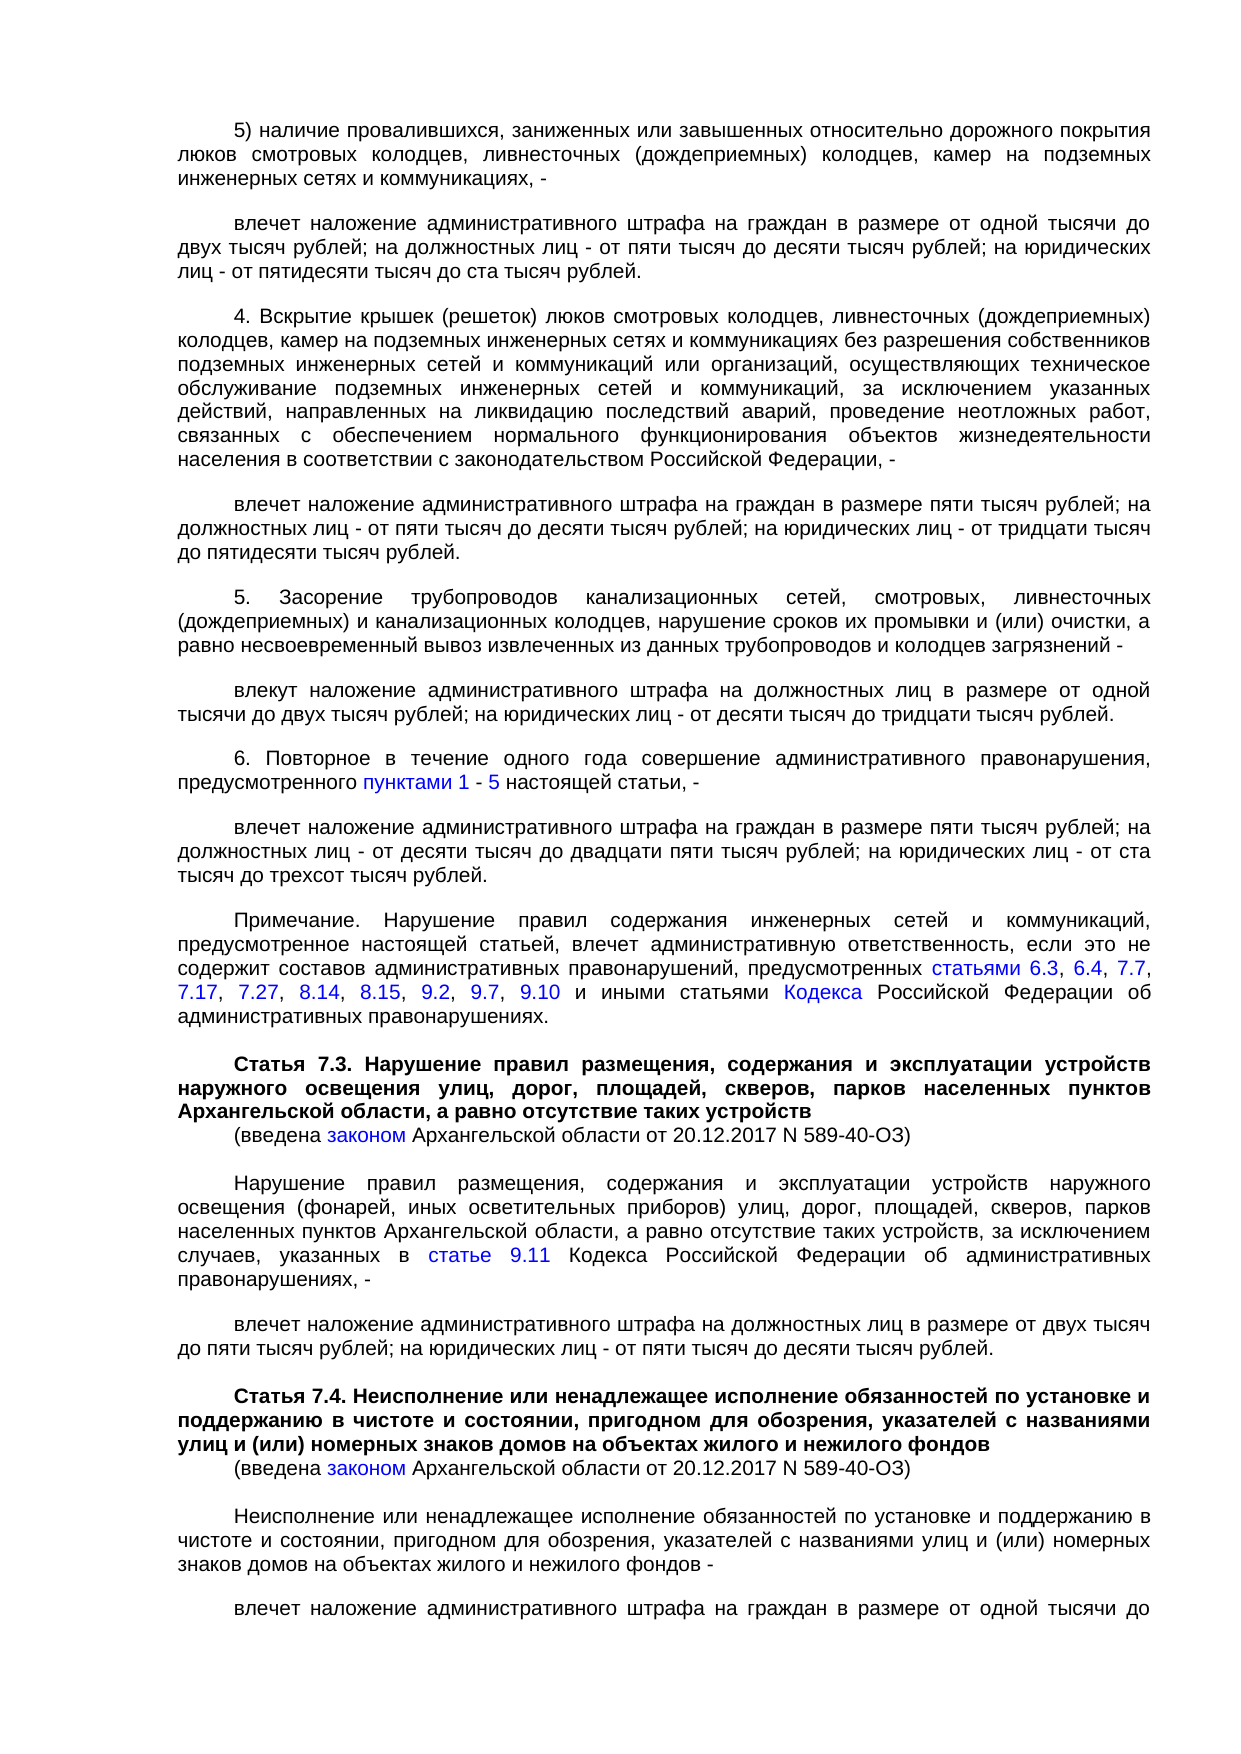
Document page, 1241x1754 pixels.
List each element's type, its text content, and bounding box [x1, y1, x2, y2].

text (введена законом Архангельской области от 20.12.2017 N 589-40-ОЗ) [177, 1123, 1152, 1147]
text влечет наложение административного штрафа на граждан в размере пяти тысяч рублей; на должностных лиц - от десяти тысяч до двадцати пяти тысяч рублей; на юридических лиц - от ста тысяч до трехсот тысяч рублей. [177, 815, 1152, 887]
text влечет наложение административного штрафа на должностных лиц в размере от двух тысяч до пяти тысяч рублей; на юридических лиц - от пяти тысяч до десяти тысяч рублей. [177, 1312, 1152, 1360]
title Статья 7.4. Неисполнение или ненадлежащее исполнение обязанностей по установке и поддержанию в чистоте и состоянии, пригодном для обозрения, указателей с названиями улиц и (или) номерных знаков домов на объектах жилого и нежилого фондов [177, 1384, 1152, 1456]
title Статья 7.3. Нарушение правил размещения, содержания и эксплуатации устройств наружного освещения улиц, дорог, площадей, скверов, парков населенных пунктов Архангельской области, а равно отсутствие таких устройств [177, 1051, 1152, 1123]
text влечет наложение административного штрафа на граждан в размере от одной тысячи до двух тысяч рублей; на должностных лиц - от пяти тысяч до десяти тысяч рублей; на юридических лиц - от пятидесяти тысяч до ста тысяч рублей. [177, 211, 1152, 283]
text Нарушение правил размещения, содержания и эксплуатации устройств наружного освещения (фонарей, иных осветительных приборов) улиц, дорог, площадей, скверов, парков населенных пунктов Архангельской области, а равно отсутствие таких устройств, за исключением случаев, указанных в статье 9.11 Кодекса Российской Федерации об административных правонарушениях, - [177, 1171, 1152, 1291]
text 4. Вскрытие крышек (решеток) люков смотровых колодцев, ливнесточных (дождеприемных) колодцев, камер на подземных инженерных сетях и коммуникациях без разрешения собственников подземных инженерных сетей и коммуникаций или организаций, осуществляющих техническое обслуживание подземных инженерных сетей и коммуникаций, за исключением указанных действий, направленных на ликвидацию последствий аварий, проведение неотложных работ, связанных с обеспечением нормального функционирования объектов жизнедеятельности населения в соответствии с законодательством Российской Федерации, - [177, 303, 1152, 471]
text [177, 1596, 1152, 1620]
text влечет наложение административного штрафа на граждан в размере пяти тысяч рублей; на должностных лиц - от пяти тысяч до десяти тысяч рублей; на юридических лиц - от тридцати тысяч до пятидесяти тысяч рублей. [177, 492, 1152, 564]
text 5. Засорение трубопроводов канализационных сетей, смотровых, ливнесточных (дождеприемных) и канализационных колодцев, нарушение сроков их промывки и (или) очистки, а равно несвоевременный вывоз извлеченных из данных трубопроводов и колодцев загрязнений - [177, 585, 1152, 657]
text Неисполнение или ненадлежащее исполнение обязанностей по установке и поддержанию в чистоте и состоянии, пригодном для обозрения, указателей с названиями улиц и (или) номерных знаков домов на объектах жилого и нежилого фондов - [177, 1503, 1152, 1575]
text влекут наложение административного штрафа на должностных лиц в размере от одной тысячи до двух тысяч рублей; на юридических лиц - от десяти тысяч до тридцати тысяч рублей. [177, 677, 1152, 725]
text (введена законом Архангельской области от 20.12.2017 N 589-40-ОЗ) [177, 1456, 1152, 1479]
text 5) наличие провалившихся, заниженных или завышенных относительно дорожного покрытия люков смотровых колодцев, ливнесточных (дождеприемных) колодцев, камер на подземных инженерных сетях и коммуникациях, - [177, 118, 1152, 190]
text 6. Повторное в течение одного года совершение административного правонарушения, предусмотренного пунктами 1 - 5 настоящей статьи, - [177, 746, 1152, 794]
text Примечание. Нарушение правил содержания инженерных сетей и коммуникаций, предусмотренное настоящей статьей, влечет административную ответственность, если это не содержит составов административных правонарушений, предусмотренных статьями 6.3, 6.4, 7.7, 7.17, 7.27, 8.14, 8.15, 9.2, 9.7, 9.10 и иными статьями Кодекса Российской Федерации об административных правонарушениях. [177, 908, 1152, 1027]
